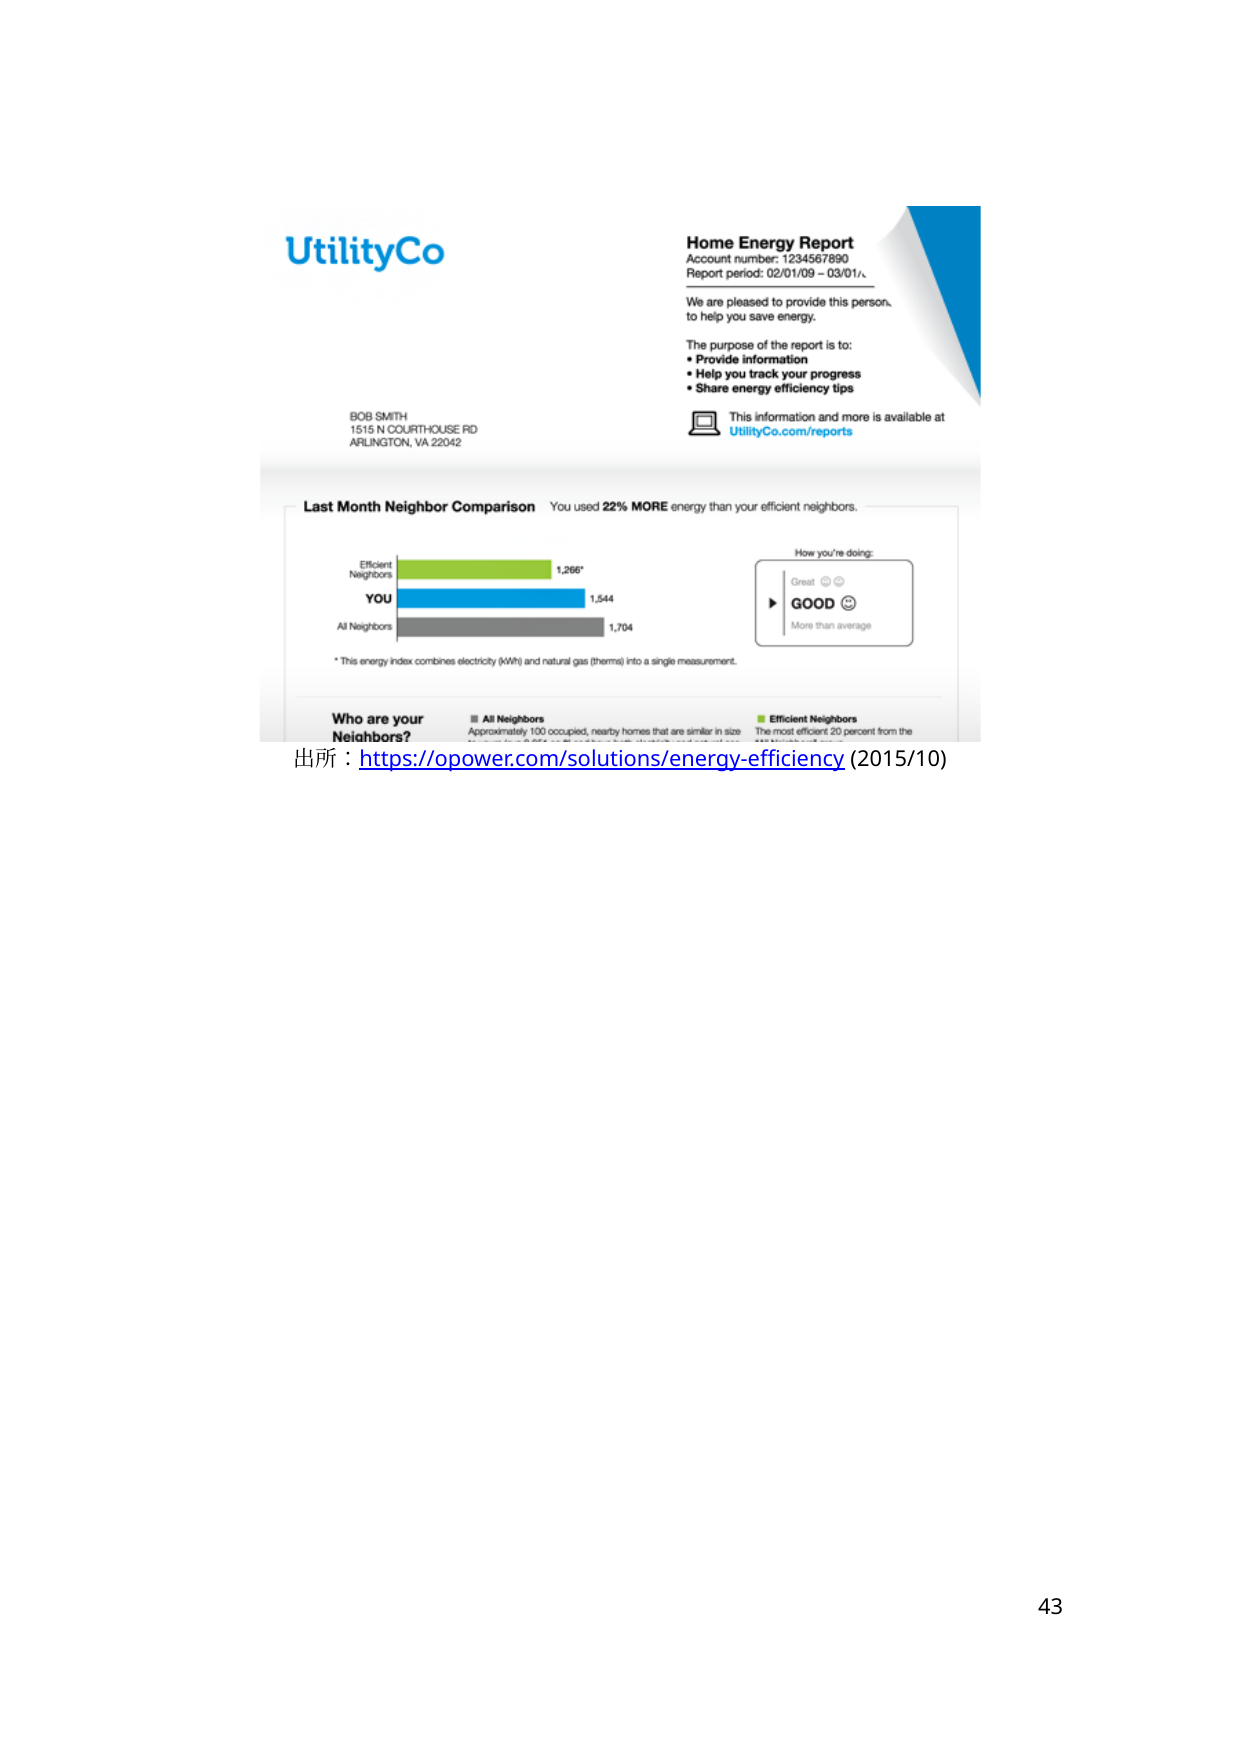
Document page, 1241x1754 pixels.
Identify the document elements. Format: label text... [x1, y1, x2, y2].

text 出所：https://opower.com/solutions/energy-efficiency (2015/10) [177, 741, 1063, 773]
picture [259, 206, 981, 742]
